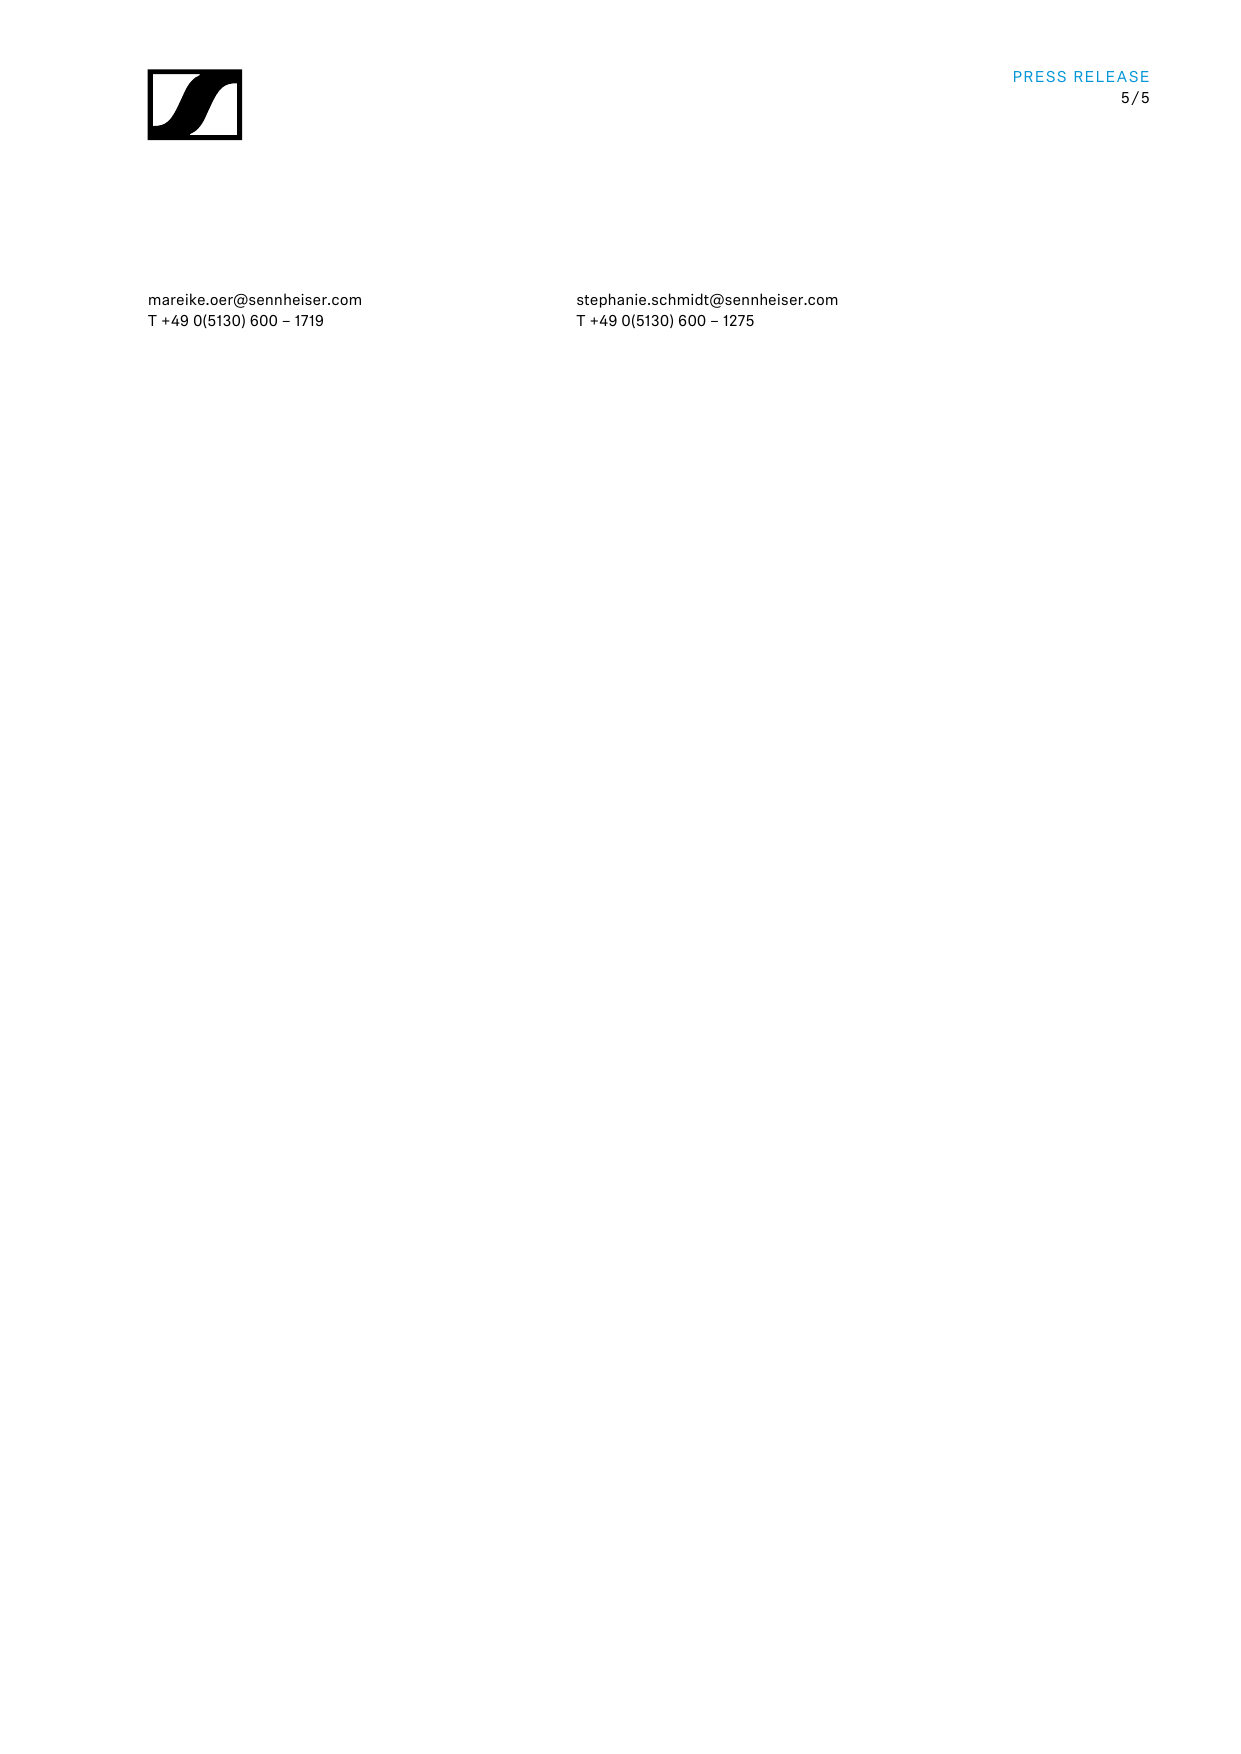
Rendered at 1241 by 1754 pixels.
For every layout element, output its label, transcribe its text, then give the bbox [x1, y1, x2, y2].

text mareike.oer@sennheiser.com stephanie.schmidt@sennheiser.com [148, 287, 968, 309]
text T +49 0(5130) 600 – 1719 T +49 0(5130) 600 – 1275 [148, 309, 968, 331]
